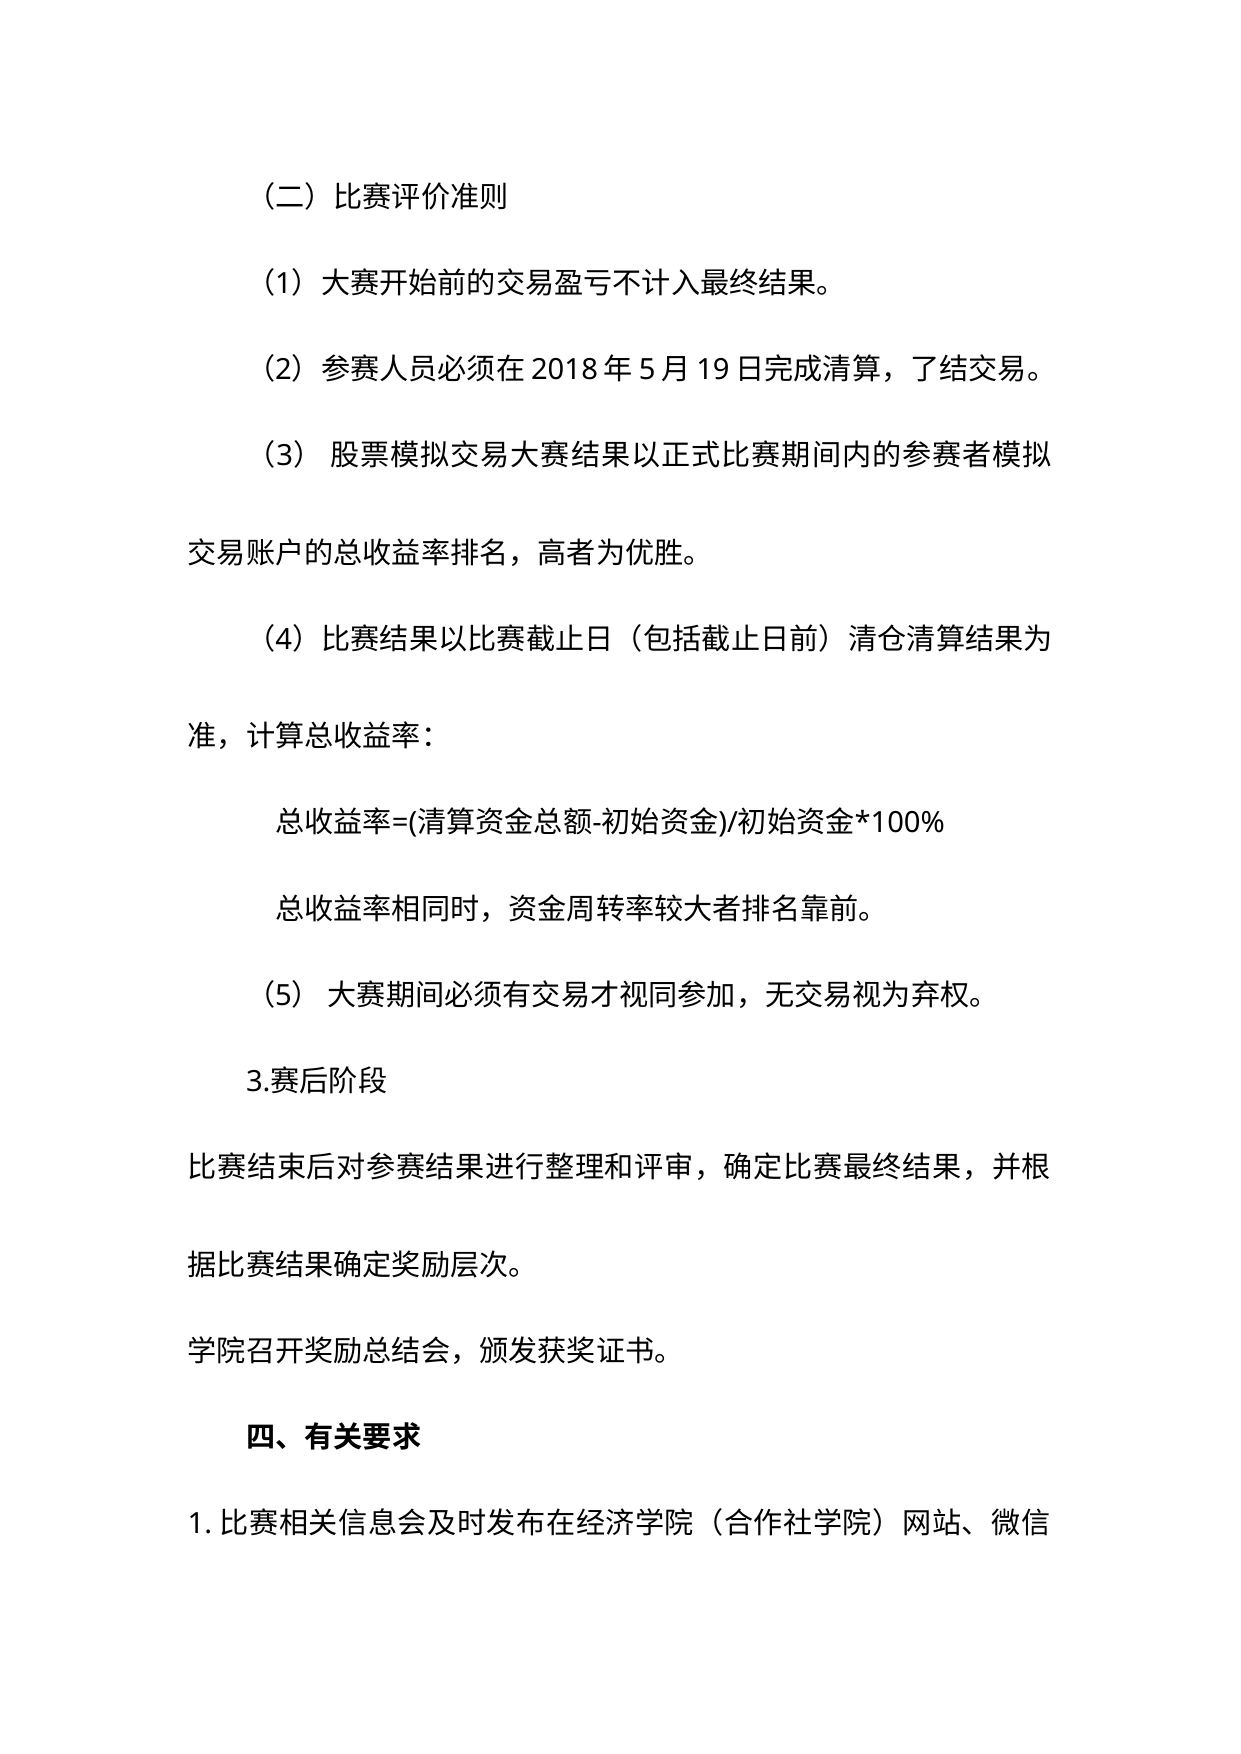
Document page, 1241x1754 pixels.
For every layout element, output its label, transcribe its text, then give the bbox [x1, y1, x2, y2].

list 有关要求 [187, 1402, 1053, 1467]
list 比赛评价准则 [187, 162, 1053, 227]
list （1）大赛开始前的交易盈亏不计入最终结果。 [187, 248, 1053, 313]
list 学院召开奖励总结会，颁发获奖证书。 [187, 1316, 1053, 1381]
list （2）参赛人员必须在2018年5月19日完成清算，了结交易。 [187, 334, 1053, 399]
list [187, 1488, 1053, 1553]
list （5） 大赛期间必须有交易才视同参加，无交易视为弃权。 [187, 960, 1053, 1025]
list 总收益率相同时，资金周转率较大者排名靠前。 [187, 874, 1053, 939]
list （3） 股票模拟交易大赛结果以正式比赛期间内的参赛者模拟交易账户的总收益率排名，高者为优胜。 [187, 420, 1053, 583]
list 3.赛后阶段 [187, 1046, 1053, 1111]
list （4）比赛结果以比赛截止日（包括截止日前）清仓清算结果为准，计算总收益率： [187, 604, 1053, 767]
list 总收益率=(清算资金总额-初始资金)/初始资金*100% [187, 788, 1053, 853]
list 比赛结束后对参赛结果进行整理和评审，确定比赛最终结果，并根据比赛结果确定奖励层次。 [187, 1132, 1053, 1295]
